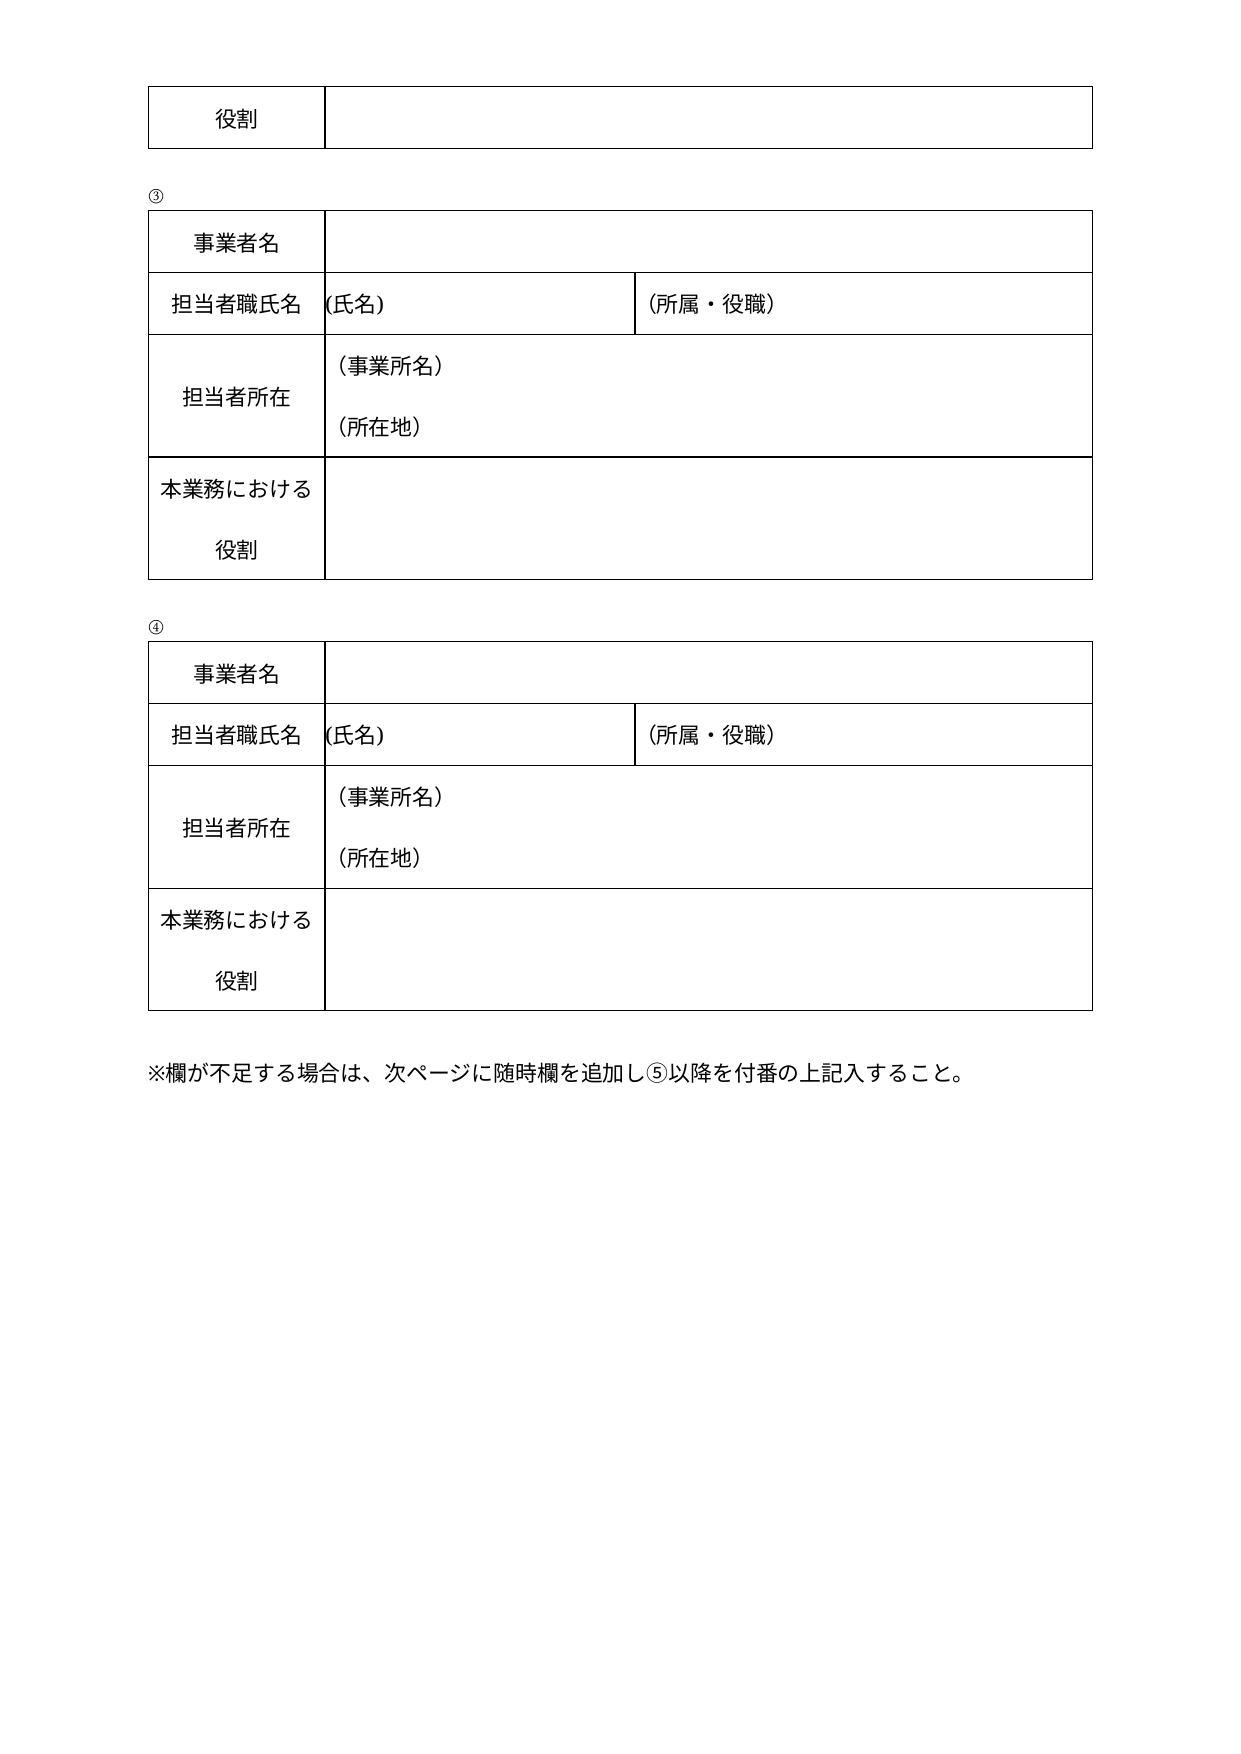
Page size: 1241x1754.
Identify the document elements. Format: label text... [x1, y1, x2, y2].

table_header 事業者名 [149, 642, 324, 703]
table_cell [326, 87, 1092, 148]
table_cell （事業所名） （所在地） [326, 335, 1092, 456]
text ※欄が不足する場合は、次ページに随時欄を追加し⑤以降を付番の上記入すること。 [148, 1042, 1092, 1102]
table_header 事業者名 [149, 211, 324, 272]
text ③ [148, 179, 1092, 210]
table_header [326, 211, 1092, 272]
table_cell 担当者所在 [149, 766, 324, 887]
table_cell （所属・役職） [636, 704, 1092, 765]
table_cell 本業務における役割 [149, 458, 324, 579]
table_cell [326, 458, 1092, 579]
table_cell 担当者職氏名 [149, 704, 324, 765]
text ④ [148, 611, 1092, 641]
table_cell 本業務における役割 [149, 889, 324, 1010]
table_cell 本業務における役割 [149, 87, 324, 148]
table_cell （事業所名） （所在地） [326, 766, 1092, 887]
table_cell 担当者所在 [149, 335, 324, 456]
table_cell [326, 889, 1092, 1010]
table_cell (氏名) [326, 273, 634, 334]
table_cell 担当者職氏名 [149, 273, 324, 334]
table_header [326, 642, 1092, 703]
table_cell (氏名) [326, 704, 634, 765]
table_cell （所属・役職） [636, 273, 1092, 334]
